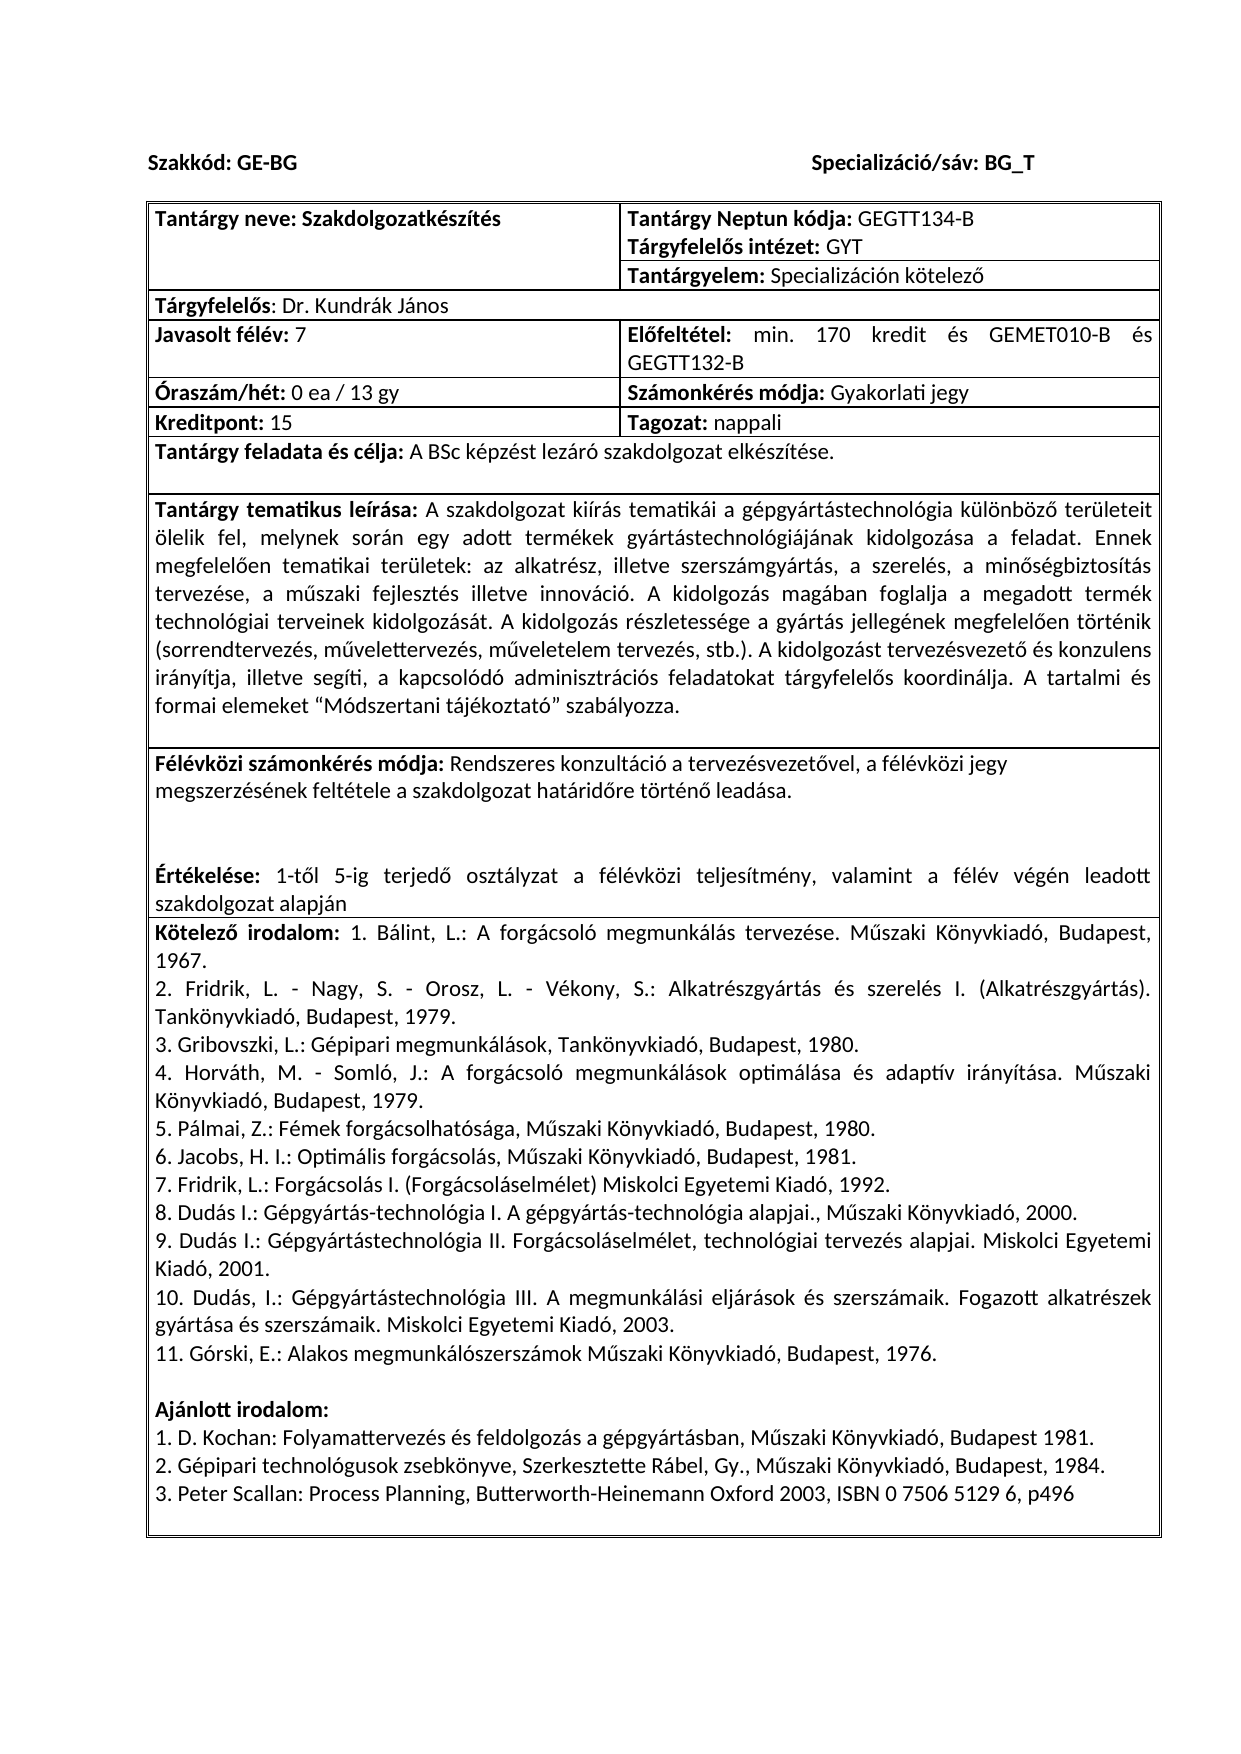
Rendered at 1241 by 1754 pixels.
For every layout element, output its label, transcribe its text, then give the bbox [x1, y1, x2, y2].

table_cell Tárgyfelelős: Dr. Kundrák János [149, 291, 1159, 319]
table_cell Óraszám/hét: 0 ea / 13 gy [149, 378, 619, 406]
table_cell Számonkérés módja: Gyakorlati jegy [621, 378, 1159, 406]
table_header Tantárgy Neptun kódja: GEGTT134-B Tárgyfelelős intézet: GYT [621, 204, 1159, 260]
table_cell Kötelező irodalom: 1. Bálint, L.: A forgácsoló megmunkálás tervezése. Műszaki Könyvkiadó, Budapest, 1967. 2. Fridrik, L. - Nagy, S. - Orosz, L. - Vékony, S.: Alkatrészgyártás és szerelés I. (Alkatrészgyártás). Tankönyvkiadó, Budapest, 1979. 3. Gribovszki, L.: Gépipari megmunkálások, Tankönyvkiadó, Budapest, 1980. 4. Horváth, M. - Somló, J.: A forgácsoló megmunkálások optimálása és adaptív irányítása. Műszaki Könyvkiadó, Budapest, 1979. 5. Pálmai, Z.: Fémek forgácsolhatósága, Műszaki Könyvkiadó, Budapest, 1980. 6. Jacobs, H. I.: Optimális forgácsolás, Műszaki Könyvkiadó, Budapest, 1981. 7. Fridrik, L.: Forgácsolás I. (Forgácsoláselmélet) Miskolci Egyetemi Kiadó, 1992. 8. Dudás I.: Gépgyártás-technológia I. A gépgyártás-technológia alapjai., Műszaki Könyvkiadó, 2000. 9. Dudás I.: Gépgyártástechnológia II. Forgácsoláselmélet, technológiai tervezés alapjai. Miskolci Egyetemi Kiadó, 2001. 10. Dudás, I.: Gépgyártástechnológia III. A megmunkálási eljárások és szerszámaik. Fogazott alkatrészek gyártása és szerszámaik. Miskolci Egyetemi Kiadó, 2003. 11. Górski, E.: Alakos megmunkálószerszámok Műszaki Könyvkiadó, Budapest, 1976. Ajánlott irodalom: 1. D. Kochan: Folyamattervezés és feldolgozás a gépgyártásban, Műszaki Könyvkiadó, Budapest 1981. 2. Gépipari technológusok zsebkönyve, Szerkesztette Rábel, Gy., Műszaki Könyvkiadó, Budapest, 1984. 3. Peter Scallan: Process Planning, Butterworth-Heinemann Oxford 2003, ISBN 0 7506 5129 6, p496 [149, 918, 1159, 1535]
table_cell Tantárgy feladata és célja: A BSc képzést lezáró szakdolgozat elkészítése. [149, 437, 1159, 493]
table_cell Tantárgyelem: Specializáción kötelező [621, 261, 1159, 289]
text Szakkód: GE-BG Specializáció/sáv: BG_T [148, 148, 1093, 176]
table_cell Félévközi számonkérés módja: Rendszeres konzultáció a tervezésvezetővel, a félévközi jegy megszerzésének feltétele a szakdolgozat határidőre történő leadása. Értékelése: 1-től 5-ig terjedő osztályzat a félévközi teljesítmény, valamint a félév végén leadott szakdolgozat alapján [149, 749, 1159, 917]
table_cell Tagozat: nappali [621, 408, 1159, 436]
table_cell Előfeltétel: min. 170 kredit és GEMET010-B és GEGTT132-B [621, 321, 1159, 377]
table_cell Kreditpont: 15 [149, 408, 619, 436]
table_header Tantárgy neve: Szakdolgozatkészítés [149, 204, 619, 289]
table_cell Tantárgy tematikus leírása: A szakdolgozat kiírás tematikái a gépgyártástechnológia különböző területeit ölelik fel, melynek során egy adott termékek gyártástechnológiájának kidolgozása a feladat. Ennek megfelelően tematikai területek: az alkatrész, illetve szerszámgyártás, a szerelés, a minőségbiztosítás tervezése, a műszaki fejlesztés illetve innováció. A kidolgozás magában foglalja a megadott termék technológiai terveinek kidolgozását. A kidolgozás részletessége a gyártás jellegének megfelelően történik (sorrendtervezés, művelettervezés, műveletelem tervezés, stb.). A kidolgozást tervezésvezető és konzulens irányítja, illetve segíti, a kapcsolódó adminisztrációs feladatokat tárgyfelelős koordinálja. A tartalmi és formai elemeket “Módszertani tájékoztató” szabályozza. [149, 495, 1159, 747]
table_cell Javasolt félév: 7 [149, 321, 619, 377]
